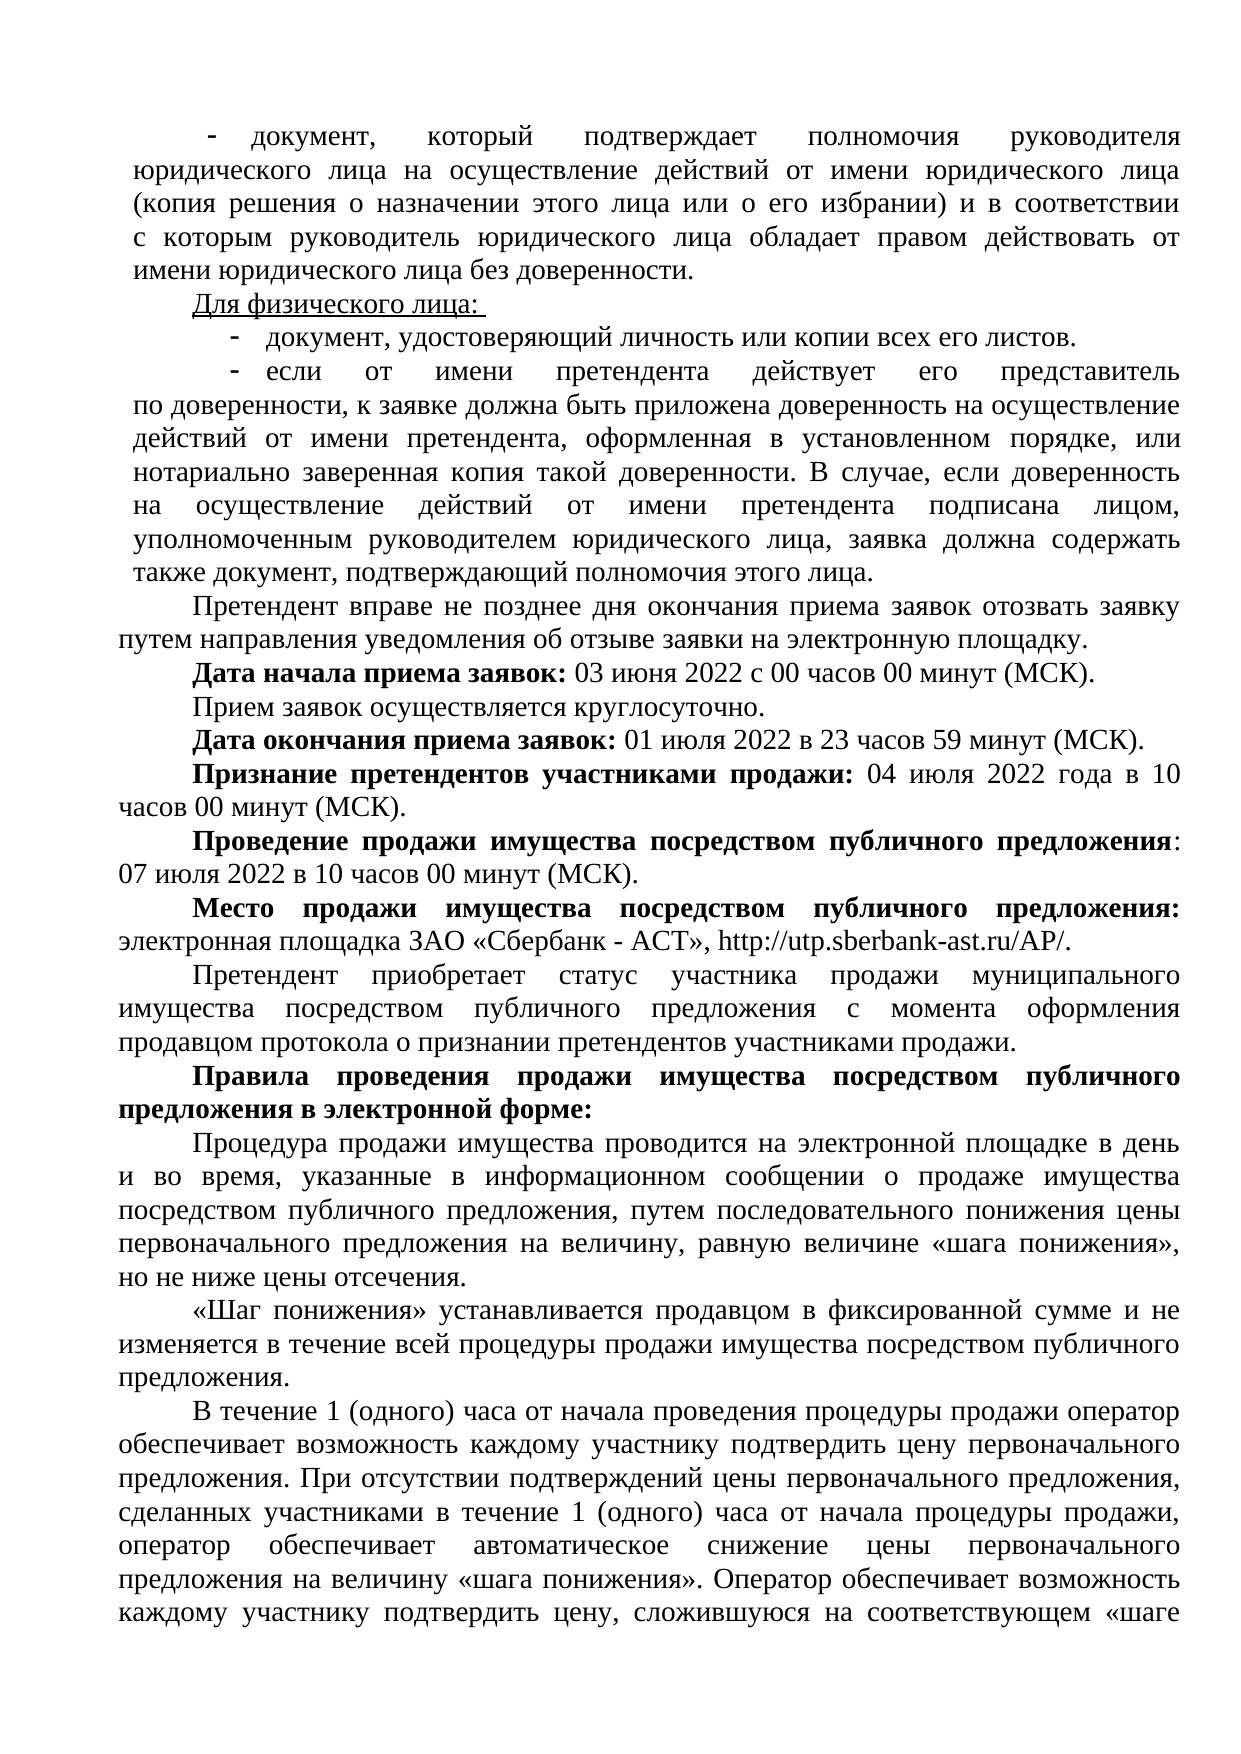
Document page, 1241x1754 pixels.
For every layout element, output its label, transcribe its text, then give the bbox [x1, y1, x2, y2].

text Прием заявок осуществляется круглосуточно. [118, 689, 1181, 722]
list документ, удостоверяющий личность или копии всех его листов. [133, 319, 1181, 353]
list документ, который подтверждает полномочия руководителя юридического лица на осуществление действий от имени юридического лица (копия решения о назначении этого лица или о его избрании) и в соответствии с которым руководитель юридического лица обладает правом действовать от имени юридического лица без доверенности. [133, 118, 1181, 286]
text Проведение продажи имущества посредством публичного предложения: 07 июля 2022 в 10 часов 00 минут (МСК). [118, 823, 1181, 890]
list если от имени претендента действует его представитель по доверенности, к заявке должна быть приложена доверенность на осуществление действий от имени претендента, оформленная в установленном порядке, или нотариально заверенная копия такой доверенности. В случае, если доверенность на осуществление действий от имени претендента подписана лицом, уполномоченным руководителем юридического лица, заявка должна содержать также документ, подтверждающий полномочия этого лица. [133, 353, 1181, 588]
text Для физического лица: [118, 286, 1181, 319]
text Дата начала приема заявок: 03 июня 2022 с 00 часов 00 минут (МСК). [118, 655, 1181, 689]
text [118, 1393, 1181, 1628]
text Претендент вправе не позднее дня окончания приема заявок отозвать заявку путем направления уведомления об отзыве заявки на электронную площадку. [118, 588, 1181, 655]
text Место продажи имущества посредством публичного предложения: электронная площадка ЗАО «Сбербанк - АСТ», http://utp.sberbank-ast.ru/AP/. [118, 890, 1181, 957]
text Процедура продажи имущества проводится на электронной площадке в день и во время, указанные в информационном сообщении о продаже имущества посредством публичного предложения, путем последовательного понижения цены первоначального предложения на величину, равную величине «шага понижения», но не ниже цены отсечения. [118, 1125, 1181, 1292]
text Правила проведения продажи имущества посредством публичного предложения в электронной форме: [118, 1058, 1181, 1125]
text Дата окончания приема заявок: 01 июля 2022 в 23 часов 59 минут (МСК). [118, 722, 1181, 756]
text Признание претендентов участниками продажи: 04 июля 2022 года в 10 часов 00 минут (МСК). [118, 756, 1181, 823]
text Претендент приобретает статус участника продажи муниципального имущества посредством публичного предложения с момента оформления продавцом протокола о признании претендентов участниками продажи. [118, 957, 1181, 1058]
text «Шаг понижения» устанавливается продавцом в фиксированной сумме и не изменяется в течение всей процедуры продажи имущества посредством публичного предложения. [118, 1292, 1181, 1393]
